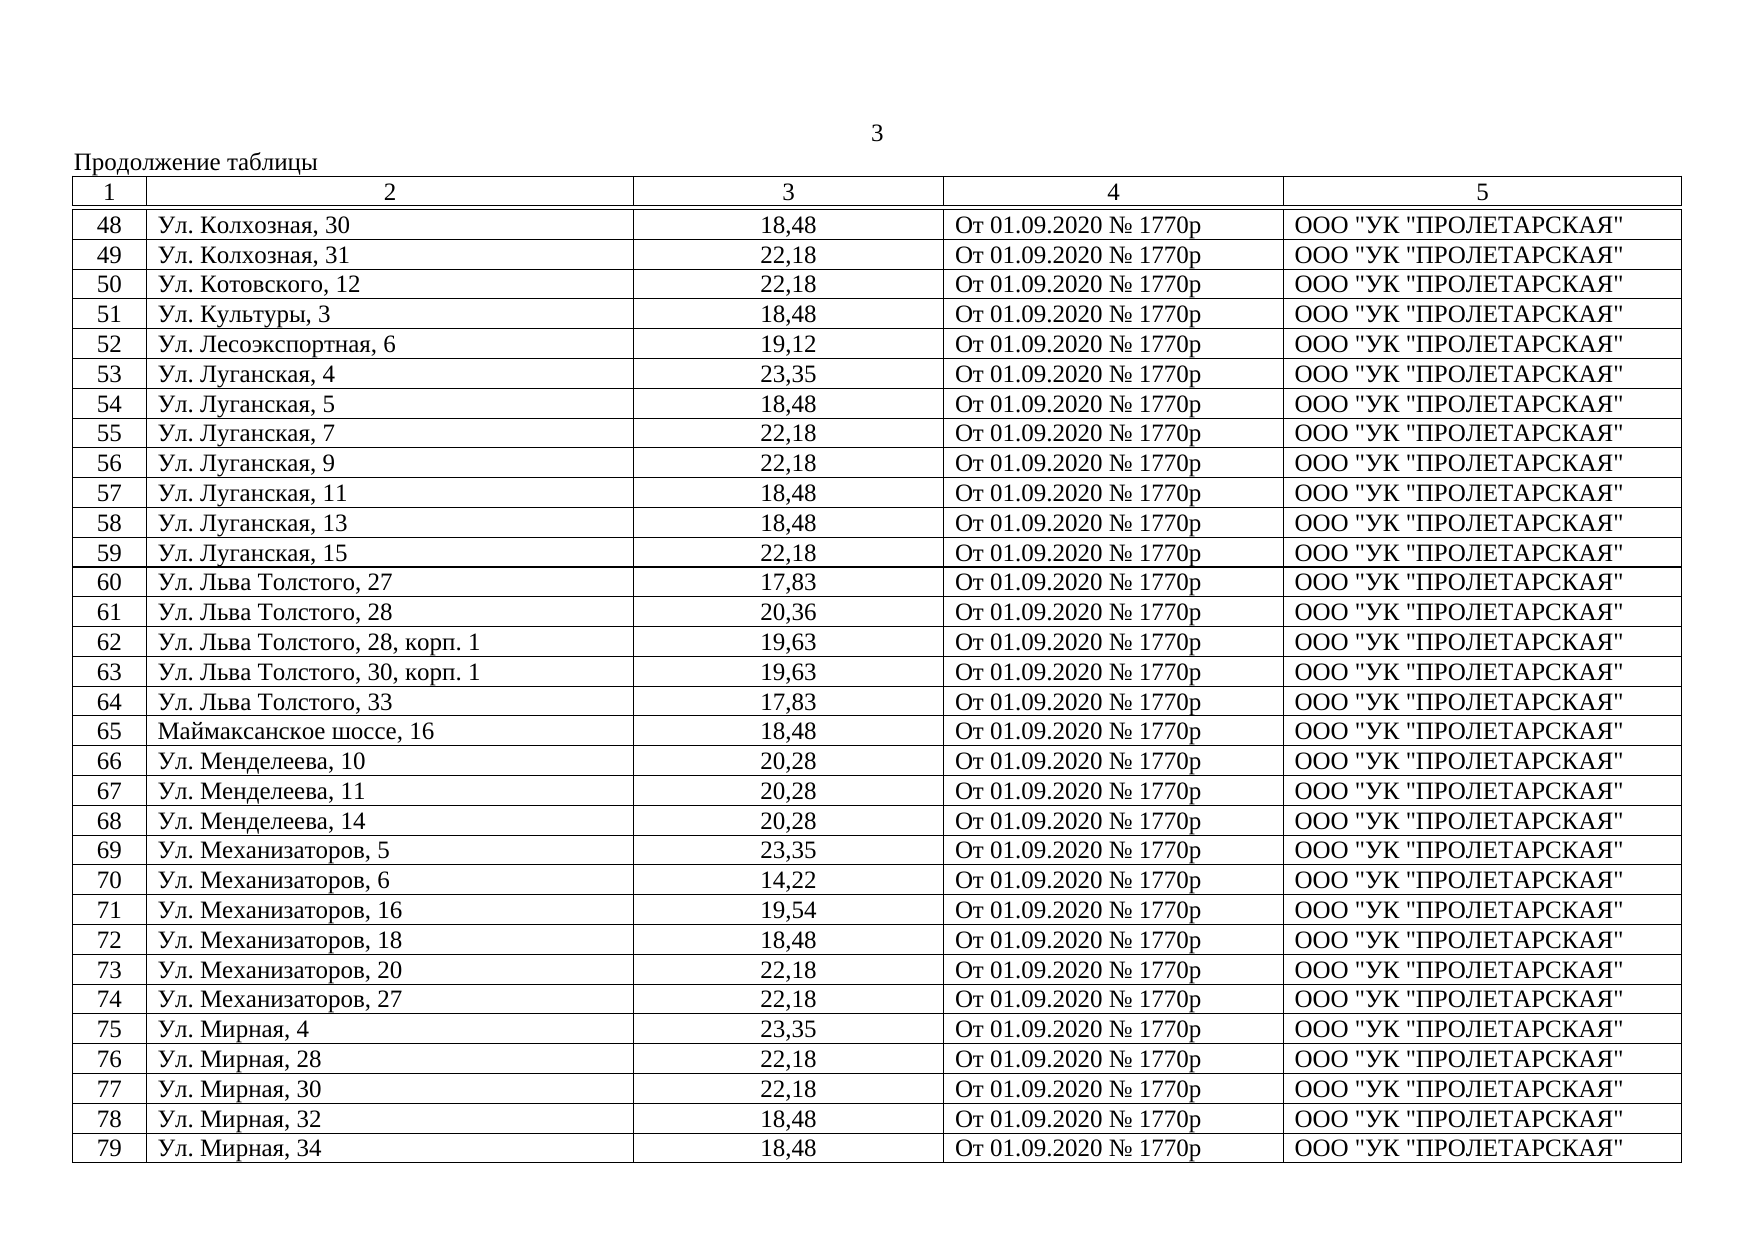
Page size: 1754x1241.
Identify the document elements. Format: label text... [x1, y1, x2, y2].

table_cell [944, 1134, 1283, 1162]
table_cell Ул. Луганская, 11 [147, 478, 633, 507]
table_cell ООО "УК "ПРОЛЕТАРСКАЯ" [1284, 329, 1681, 358]
table_cell От 01.09.2020 № 1770р [944, 776, 1283, 805]
table_cell От 01.09.2020 № 1770р [944, 270, 1283, 298]
table_cell Ул. Менделеева, 11 [147, 776, 633, 805]
table_cell 18,48 [634, 478, 943, 507]
table_cell 22,18 [634, 240, 943, 268]
table_cell От 01.09.2020 № 1770р [944, 508, 1283, 537]
table_cell 58 [73, 508, 146, 537]
table_cell 23,35 [634, 1014, 943, 1043]
table_cell 71 [73, 895, 146, 924]
table_cell ООО "УК "ПРОЛЕТАРСКАЯ" [1284, 359, 1681, 388]
table_cell Ул. Луганская, 4 [147, 359, 633, 388]
table_cell 79 [73, 1134, 146, 1162]
table_cell От 01.09.2020 № 1770р [944, 955, 1283, 983]
table_cell От 01.09.2020 № 1770р [944, 389, 1283, 417]
table_cell ООО "УК "ПРОЛЕТАРСКАЯ" [1284, 1104, 1681, 1132]
table_cell Ул. Луганская, 7 [147, 419, 633, 447]
table_cell 63 [73, 657, 146, 686]
table_cell От 01.09.2020 № 1770р [944, 448, 1283, 477]
table_cell Ул. Луганская, 5 [147, 389, 633, 417]
table_cell От 01.09.2020 № 1770р [944, 597, 1283, 626]
table_cell 69 [73, 836, 146, 864]
table_cell 53 [73, 359, 146, 388]
table_cell Ул. Механизаторов, 16 [147, 895, 633, 924]
table_cell 18,48 [634, 1104, 943, 1132]
table_cell ООО "УК "ПРОЛЕТАРСКАЯ" [1284, 1014, 1681, 1043]
table_cell Ул. Менделеева, 10 [147, 746, 633, 775]
table_cell 70 [73, 865, 146, 894]
table_cell ООО "УК "ПРОЛЕТАРСКАЯ" [1284, 895, 1681, 924]
table_cell ООО "УК "ПРОЛЕТАРСКАЯ" [1284, 1044, 1681, 1073]
table_cell 18,48 [634, 1134, 943, 1162]
table_cell Ул. Механизаторов, 5 [147, 836, 633, 864]
table_cell 51 [73, 299, 146, 328]
table_cell ООО "УК "ПРОЛЕТАРСКАЯ" [1284, 1074, 1681, 1103]
table_cell Ул. Мирная, 30 [147, 1074, 633, 1103]
table_cell 49 [73, 240, 146, 268]
table_cell Ул. Луганская, 15 [147, 538, 633, 566]
table_cell Ул. Льва Толстого, 33 [147, 687, 633, 715]
table_cell От 01.09.2020 № 1770р [944, 359, 1283, 388]
table_cell ООО "УК "ПРОЛЕТАРСКАЯ" [1284, 925, 1681, 954]
table_cell Ул. Лесоэкспортная, 6 [147, 329, 633, 358]
table_cell 74 [73, 985, 146, 1013]
table_cell 55 [73, 419, 146, 447]
table_cell От 01.09.2020 № 1770р [944, 1044, 1283, 1073]
table_cell ООО "УК "ПРОЛЕТАРСКАЯ" [1284, 270, 1681, 298]
table_cell 62 [73, 627, 146, 656]
table_cell 23,35 [634, 836, 943, 864]
table_cell ООО "УК "ПРОЛЕТАРСКАЯ" [1284, 865, 1681, 894]
table_cell От 01.09.2020 № 1770р [944, 1074, 1283, 1103]
table_cell Ул. Котовского, 12 [147, 270, 633, 298]
table_cell 17,83 [634, 687, 943, 715]
table_cell Ул. Мирная, 4 [147, 1014, 633, 1043]
table_cell 20,28 [634, 746, 943, 775]
table_cell От 01.09.2020 № 1770р [944, 716, 1283, 745]
table_cell От 01.09.2020 № 1770р [944, 687, 1283, 715]
table_cell 66 [73, 746, 146, 775]
table_cell 18,48 [634, 925, 943, 954]
table_cell ООО "УК "ПРОЛЕТАРСКАЯ" [1284, 478, 1681, 507]
table_cell 22,18 [634, 1074, 943, 1103]
table_cell 67 [73, 776, 146, 805]
table_cell Ул. Льва Толстого, 28 [147, 597, 633, 626]
table_cell 23,35 [634, 359, 943, 388]
table_cell Ул. Мирная, 34 [147, 1134, 633, 1162]
table_cell 75 [73, 1014, 146, 1043]
table_cell 22,18 [634, 538, 943, 566]
table_cell От 01.09.2020 № 1770р [944, 806, 1283, 834]
table_cell Ул. Колхозная, 31 [147, 240, 633, 268]
table_cell ООО "УК "ПРОЛЕТАРСКАЯ" [1284, 776, 1681, 805]
table_cell 50 [73, 270, 146, 298]
table_cell 68 [73, 806, 146, 834]
table_cell Ул. Луганская, 13 [147, 508, 633, 537]
table_cell Ул. Льва Толстого, 27 [147, 568, 633, 596]
table_cell Ул. Мирная, 32 [147, 1104, 633, 1132]
table_cell ООО "УК "ПРОЛЕТАРСКАЯ" [1284, 448, 1681, 477]
table_cell 76 [73, 1044, 146, 1073]
table_cell 22,18 [634, 1044, 943, 1073]
table_cell ООО "УК "ПРОЛЕТАРСКАЯ" [1284, 836, 1681, 864]
table_cell ООО "УК "ПРОЛЕТАРСКАЯ" [1284, 508, 1681, 537]
table_cell 22,18 [634, 985, 943, 1013]
table_cell Ул. Механизаторов, 20 [147, 955, 633, 983]
table_cell 22,18 [634, 955, 943, 983]
table_cell ООО "УК "ПРОЛЕТАРСКАЯ" [1284, 746, 1681, 775]
table_cell От 01.09.2020 № 1770р [944, 985, 1283, 1013]
table_cell 18,48 [634, 299, 943, 328]
table_cell От 01.09.2020 № 1770р [944, 895, 1283, 924]
table_cell ООО "УК "ПРОЛЕТАРСКАЯ" [1284, 687, 1681, 715]
table_cell ООО "УК "ПРОЛЕТАРСКАЯ" [1284, 806, 1681, 834]
table_cell 18,48 [634, 389, 943, 417]
table_cell Ул. Механизаторов, 6 [147, 865, 633, 894]
table_cell 22,18 [634, 270, 943, 298]
table_cell От 01.09.2020 № 1770р [944, 865, 1283, 894]
table_cell Ул. Колхозная, 30 [147, 210, 633, 239]
table_cell 22,18 [634, 419, 943, 447]
table_cell Ул. Льва Толстого, 28, корп. 1 [147, 627, 633, 656]
table_cell От 01.09.2020 № 1770р [944, 240, 1283, 268]
table_cell Ул. Культуры, 3 [147, 299, 633, 328]
table_cell Ул. Механизаторов, 18 [147, 925, 633, 954]
table_cell От 01.09.2020 № 1770р [944, 538, 1283, 566]
table_cell 78 [73, 1104, 146, 1132]
table_cell ООО "УК "ПРОЛЕТАРСКАЯ" [1284, 419, 1681, 447]
table_cell ООО "УК "ПРОЛЕТАРСКАЯ" [1284, 597, 1681, 626]
table_cell Ул. Менделеева, 14 [147, 806, 633, 834]
table_cell ООО "УК "ПРОЛЕТАРСКАЯ" [1284, 716, 1681, 745]
table_cell Ул. Луганская, 9 [147, 448, 633, 477]
table_cell 22,18 [634, 448, 943, 477]
table_cell Маймаксанское шоссе, 16 [147, 716, 633, 745]
table_cell ООО "УК "ПРОЛЕТАРСКАЯ" [1284, 299, 1681, 328]
table_cell От 01.09.2020 № 1770р [944, 568, 1283, 596]
table_cell 14,22 [634, 865, 943, 894]
table_cell От 01.09.2020 № 1770р [944, 1014, 1283, 1043]
table_cell 18,48 [634, 508, 943, 537]
table_cell От 01.09.2020 № 1770р [944, 836, 1283, 864]
table_cell От 01.09.2020 № 1770р [944, 478, 1283, 507]
table_cell От 01.09.2020 № 1770р [944, 419, 1283, 447]
table_cell Ул. Мирная, 28 [147, 1044, 633, 1073]
table_cell От 01.09.2020 № 1770р [944, 299, 1283, 328]
table_cell ООО "УК "ПРОЛЕТАРСКАЯ" [1284, 657, 1681, 686]
table_cell От 01.09.2020 № 1770р [944, 657, 1283, 686]
table_cell 18,48 [634, 716, 943, 745]
table_cell ООО "УК "ПРОЛЕТАРСКАЯ" [1284, 538, 1681, 566]
table_cell 59 [73, 538, 146, 566]
table_cell ООО "УК "ПРОЛЕТАРСКАЯ" [1284, 240, 1681, 268]
table_cell ООО "УК "ПРОЛЕТАРСКАЯ" [1284, 568, 1681, 596]
table_cell 77 [73, 1074, 146, 1103]
table_cell От 01.09.2020 № 1770р [944, 925, 1283, 954]
table_cell 20,28 [634, 806, 943, 834]
table_cell Ул. Льва Толстого, 30, корп. 1 [147, 657, 633, 686]
table_cell 72 [73, 925, 146, 954]
table_cell 19,63 [634, 627, 943, 656]
table_cell ООО "УК "ПРОЛЕТАРСКАЯ" [1284, 389, 1681, 417]
table_cell 73 [73, 955, 146, 983]
table_cell От 01.09.2020 № 1770р [944, 746, 1283, 775]
table_cell 19,63 [634, 657, 943, 686]
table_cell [1284, 1134, 1681, 1162]
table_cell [1284, 210, 1681, 239]
table_cell 65 [73, 716, 146, 745]
table_cell 56 [73, 448, 146, 477]
table_cell 60 [73, 568, 146, 596]
table_cell От 01.09.2020 № 1770р [944, 329, 1283, 358]
table_cell От 01.09.2020 № 1770р [944, 627, 1283, 656]
table_cell ООО "УК "ПРОЛЕТАРСКАЯ" [1284, 985, 1681, 1013]
table_cell 20,36 [634, 597, 943, 626]
table_cell 52 [73, 329, 146, 358]
table_cell 61 [73, 597, 146, 626]
table_cell От 01.09.2020 № 1770р [944, 1104, 1283, 1132]
table_cell Ул. Механизаторов, 27 [147, 985, 633, 1013]
table_cell ООО "УК "ПРОЛЕТАРСКАЯ" [1284, 627, 1681, 656]
table_cell 57 [73, 478, 146, 507]
table_cell 54 [73, 389, 146, 417]
table_cell 64 [73, 687, 146, 715]
table_cell 19,12 [634, 329, 943, 358]
table_cell ООО "УК "ПРОЛЕТАРСКАЯ" [1284, 955, 1681, 983]
table_cell 20,28 [634, 776, 943, 805]
table_cell 19,54 [634, 895, 943, 924]
table_cell 17,83 [634, 568, 943, 596]
table_cell 48 [73, 210, 146, 239]
table_cell 18,48 [634, 210, 943, 239]
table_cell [944, 210, 1283, 239]
